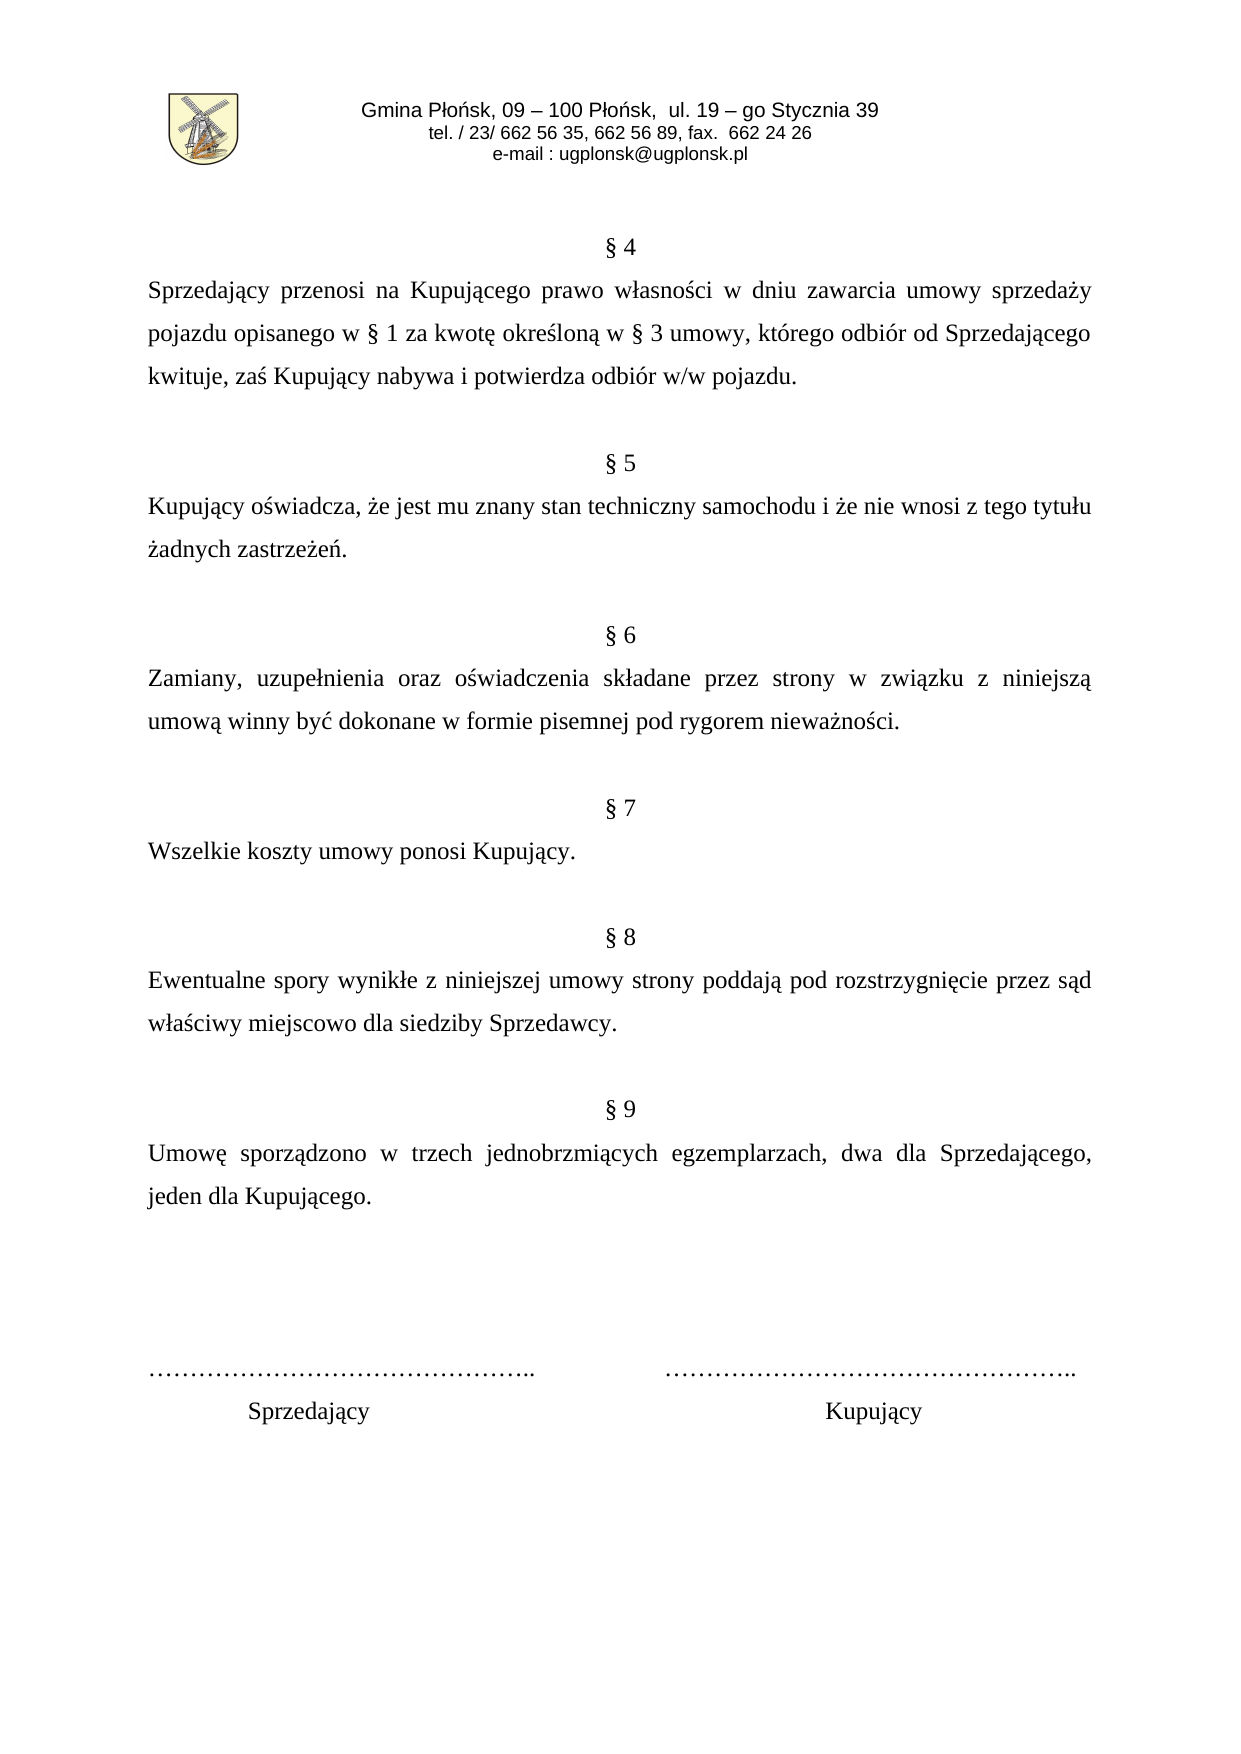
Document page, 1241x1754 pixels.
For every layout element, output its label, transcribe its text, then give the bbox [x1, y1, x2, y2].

text ……………………………………….. ………………………………………….. [148, 1353, 1093, 1382]
text § 9 [148, 1094, 1093, 1123]
text Zamiany, uzupełnienia oraz oświadczenia składane przez strony w związku z niniejszą umową winny być dokonane w formie pisemnej pod rygorem nieważności. [148, 663, 1093, 735]
text § 5 [148, 448, 1093, 476]
text § 7 [148, 793, 1093, 821]
text Kupujący oświadcza, że jest mu znany stan techniczny samochodu i że nie wnosi z tego tytułu żadnych zastrzeżeń. [148, 491, 1093, 563]
text § 8 [148, 922, 1093, 951]
text Sprzedający Kupujący [148, 1396, 1093, 1425]
text § 4 [148, 232, 1093, 261]
picture [166, 92, 259, 166]
text Umowę sporządzono w trzech jednobrzmiących egzemplarzach, dwa dla Sprzedającego, jeden dla Kupującego. [148, 1138, 1093, 1209]
text § 6 [148, 620, 1093, 649]
text Ewentualne spory wynikłe z niniejszej umowy strony poddają pod rozstrzygnięcie przez sąd właściwy miejscowo dla siedziby Sprzedawcy. [148, 965, 1093, 1037]
text Wszelkie koszty umowy ponosi Kupujący. [148, 836, 1093, 864]
text Sprzedający przenosi na Kupującego prawo własności w dniu zawarcia umowy sprzedaży pojazdu opisanego w § 1 za kwotę określoną w § 3 umowy, którego odbiór od Sprzedającego kwituje, zaś Kupujący nabywa i potwierdza odbiór w/w pojazdu. [148, 275, 1093, 390]
